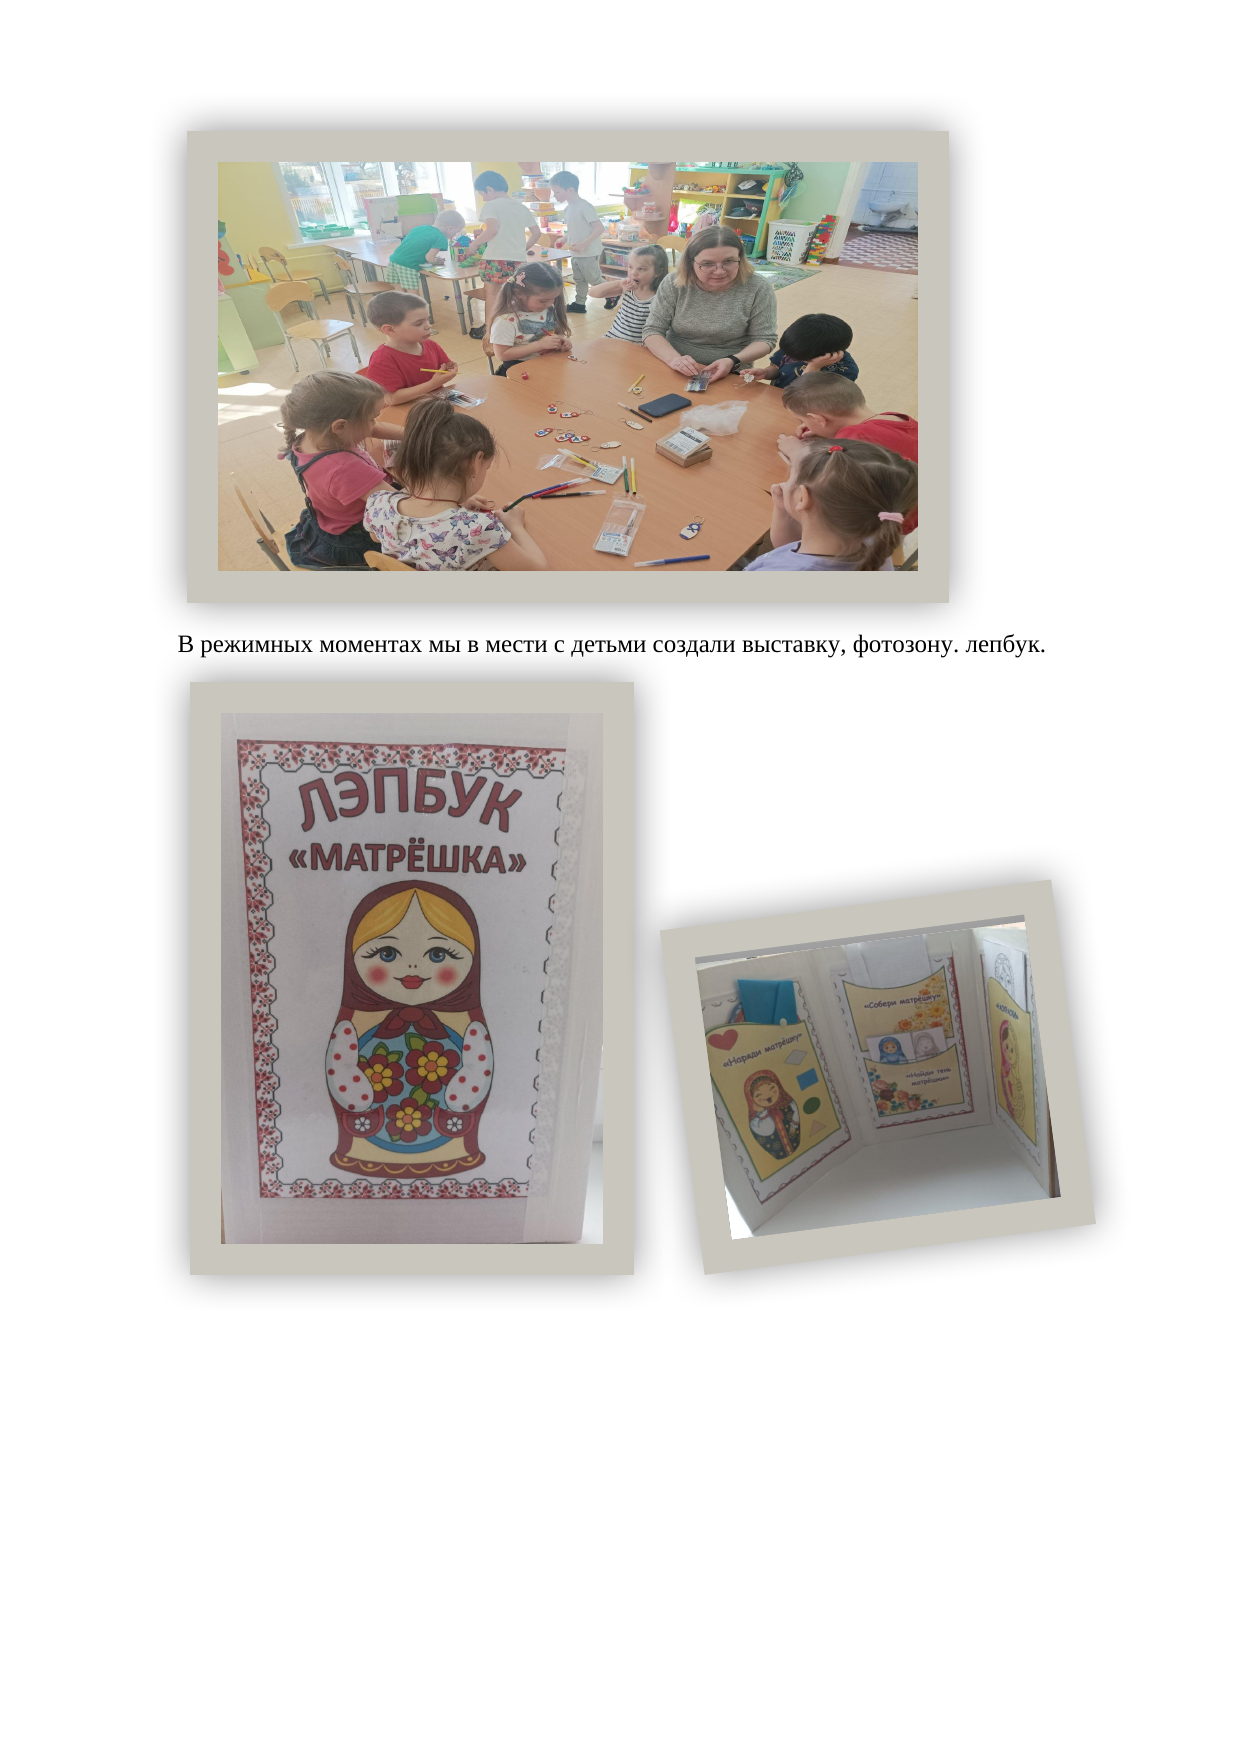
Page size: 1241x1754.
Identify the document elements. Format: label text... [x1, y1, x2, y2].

picture [221, 713, 603, 1244]
picture [218, 162, 918, 571]
text В режимных моментах мы в мести с детьми создали выставку, фотозону. лепбук. [118, 629, 1152, 658]
picture [697, 922, 1060, 1239]
